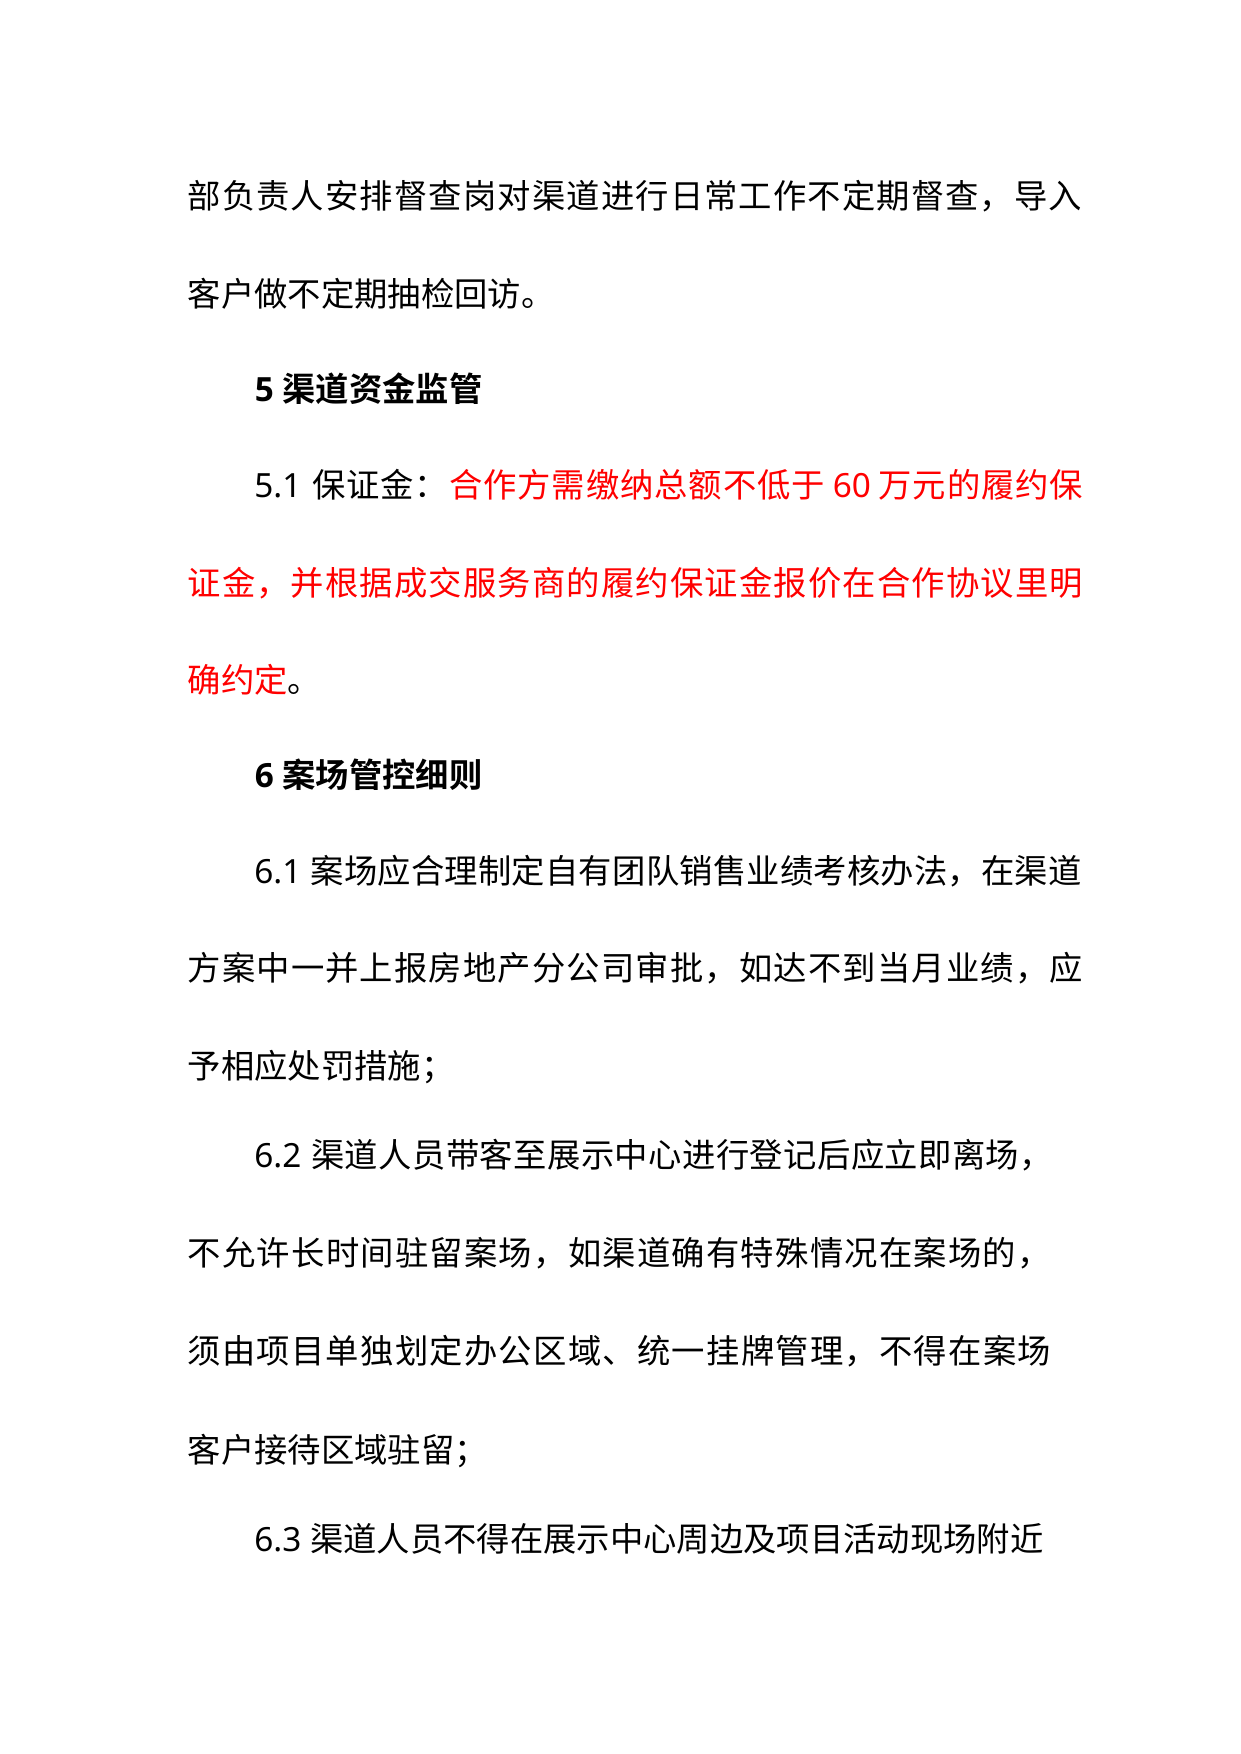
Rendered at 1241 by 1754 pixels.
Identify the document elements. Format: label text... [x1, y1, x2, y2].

text 5 渠道资金监管 [187, 355, 1083, 420]
text 6.1 案场应合理制定自有团队销售业绩考核办法，在渠道方案中一并上报房地产分公司审批，如达不到当月业绩，应予相应处罚措施； [187, 836, 1083, 1096]
text 6 案场管控细则 [187, 741, 1083, 806]
text 6.2 渠道人员带客至展示中心进行登记后应立即离场，不允许长时间驻留案场，如渠道确有特殊情况在案场的，须由项目单独划定办公区域、统一挂牌管理，不得在案场客户接待区域驻留； [187, 1121, 1053, 1480]
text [187, 1505, 1045, 1570]
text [187, 162, 1083, 324]
text 5.1 保证金：合作方需缴纳总额不低于60万元的履约保证金，并根据成交服务商的履约保证金报价在合作协议里明确约定。 [187, 450, 1083, 710]
